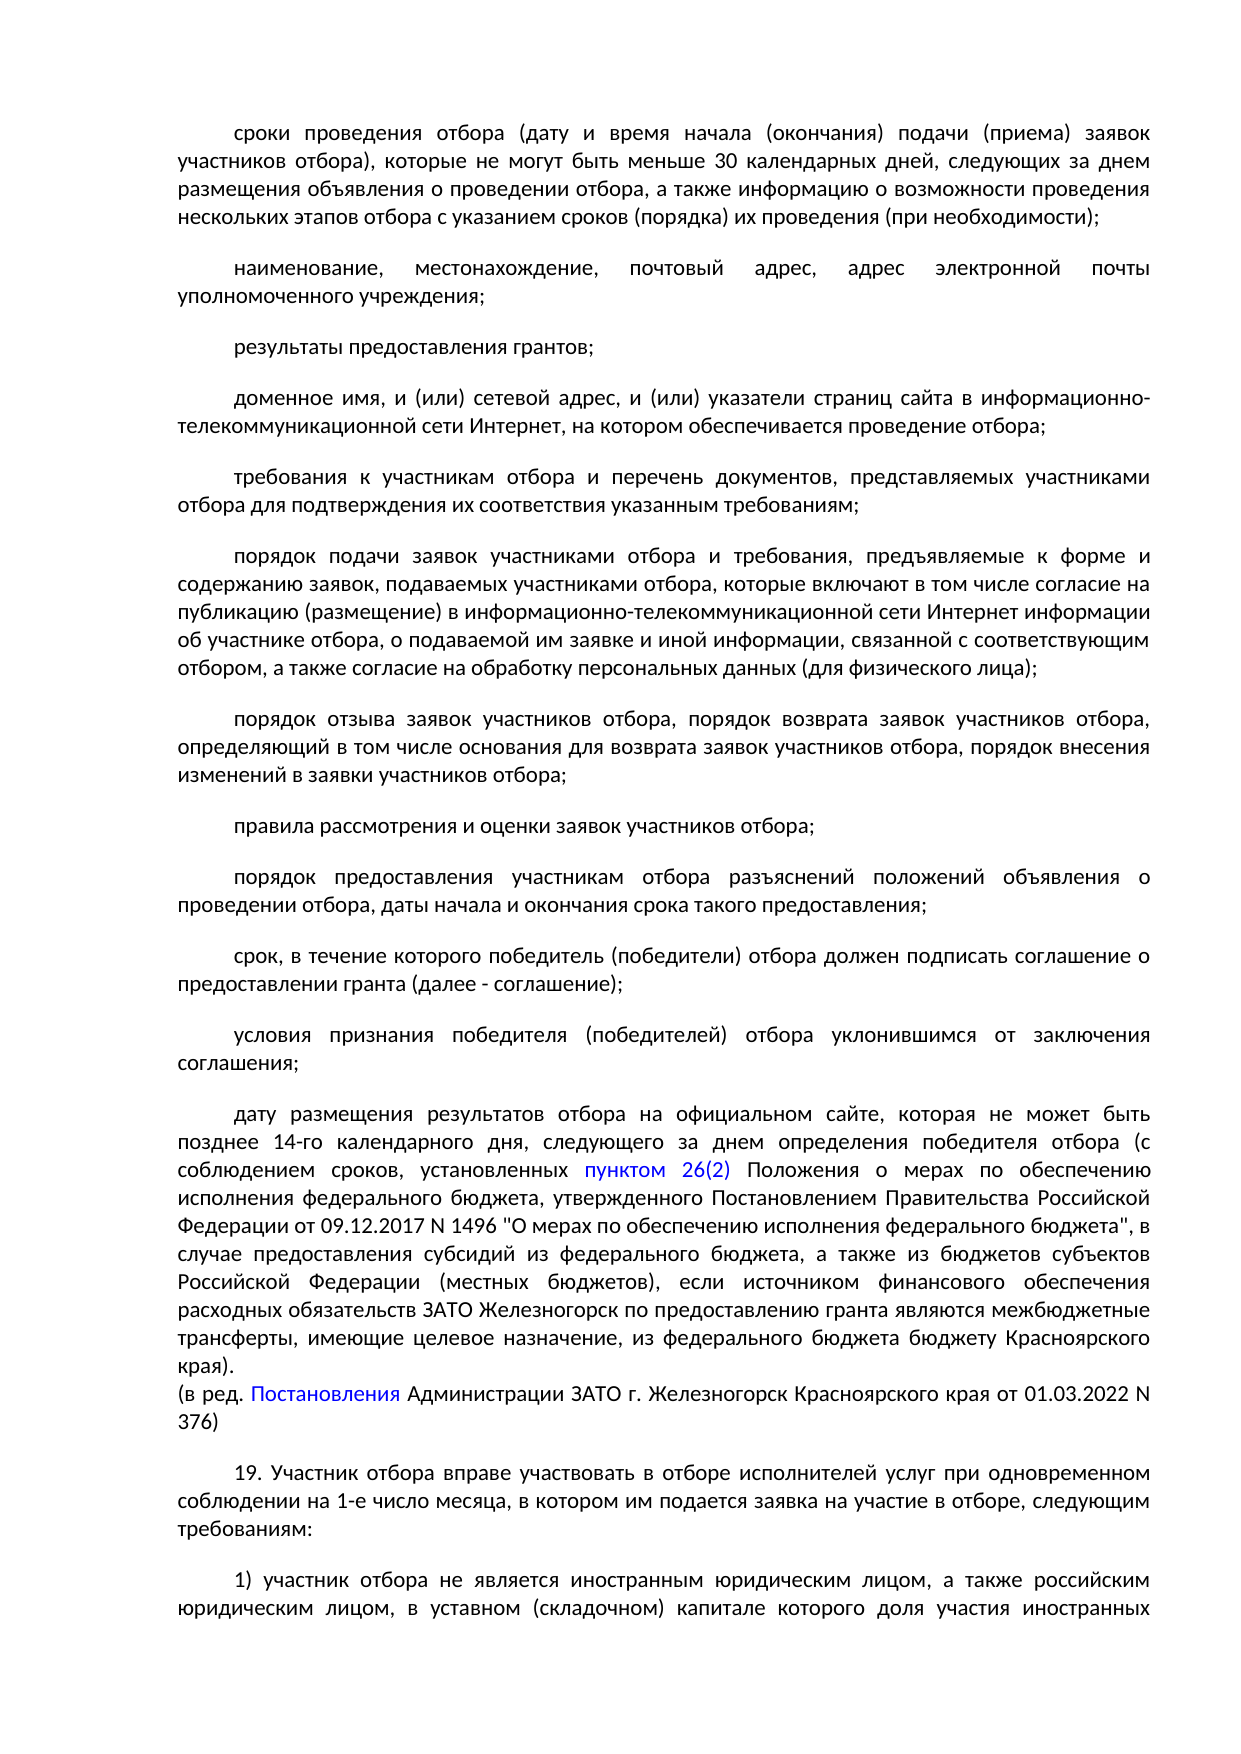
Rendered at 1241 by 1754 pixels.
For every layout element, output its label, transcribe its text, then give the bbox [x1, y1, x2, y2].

text наименование, местонахождение, почтовый адрес, адрес электронной почты уполномоченного учреждения; [177, 253, 1152, 309]
text (в ред. Постановления Администрации ЗАТО г. Железногорск Красноярского края от 01.03.2022 N 376) [177, 1379, 1152, 1435]
text порядок предоставления участникам отбора разъяснений положений объявления о проведении отбора, даты начала и окончания срока такого предоставления; [177, 862, 1152, 918]
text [177, 1565, 1152, 1621]
text требования к участникам отбора и перечень документов, представляемых участниками отбора для подтверждения их соответствия указанным требованиям; [177, 462, 1152, 518]
text порядок подачи заявок участниками отбора и требования, предъявляемые к форме и содержанию заявок, подаваемых участниками отбора, которые включают в том числе согласие на публикацию (размещение) в информационно-телекоммуникационной сети Интернет информации об участнике отбора, о подаваемой им заявке и иной информации, связанной с соответствующим отбором, а также согласие на обработку персональных данных (для физического лица); [177, 541, 1152, 681]
text правила рассмотрения и оценки заявок участников отбора; [177, 811, 1152, 839]
text доменное имя, и (или) сетевой адрес, и (или) указатели страниц сайта в информационно-телекоммуникационной сети Интернет, на котором обеспечивается проведение отбора; [177, 383, 1152, 439]
text порядок отзыва заявок участников отбора, порядок возврата заявок участников отбора, определяющий в том числе основания для возврата заявок участников отбора, порядок внесения изменений в заявки участников отбора; [177, 704, 1152, 788]
text условия признания победителя (победителей) отбора уклонившимся от заключения соглашения; [177, 1020, 1152, 1076]
text срок, в течение которого победитель (победители) отбора должен подписать соглашение о предоставлении гранта (далее - соглашение); [177, 941, 1152, 997]
text сроки проведения отбора (дату и время начала (окончания) подачи (приема) заявок участников отбора), которые не могут быть меньше 30 календарных дней, следующих за днем размещения объявления о проведении отбора, а также информацию о возможности проведения нескольких этапов отбора с указанием сроков (порядка) их проведения (при необходимости); [177, 118, 1152, 230]
text 19. Участник отбора вправе участвовать в отборе исполнителей услуг при одновременном соблюдении на 1-е число месяца, в котором им подается заявка на участие в отборе, следующим требованиям: [177, 1458, 1152, 1542]
text дату размещения результатов отбора на официальном сайте, которая не может быть позднее 14-го календарного дня, следующего за днем определения победителя отбора (с соблюдением сроков, установленных пунктом 26(2) Положения о мерах по обеспечению исполнения федерального бюджета, утвержденного Постановлением Правительства Российской Федерации от 09.12.2017 N 1496 "О мерах по обеспечению исполнения федерального бюджета", в случае предоставления субсидий из федерального бюджета, а также из бюджетов субъектов Российской Федерации (местных бюджетов), если источником финансового обеспечения расходных обязательств ЗАТО Железногорск по предоставлению гранта являются межбюджетные трансферты, имеющие целевое назначение, из федерального бюджета бюджету Красноярского края). [177, 1099, 1152, 1379]
text результаты предоставления грантов; [177, 332, 1152, 360]
